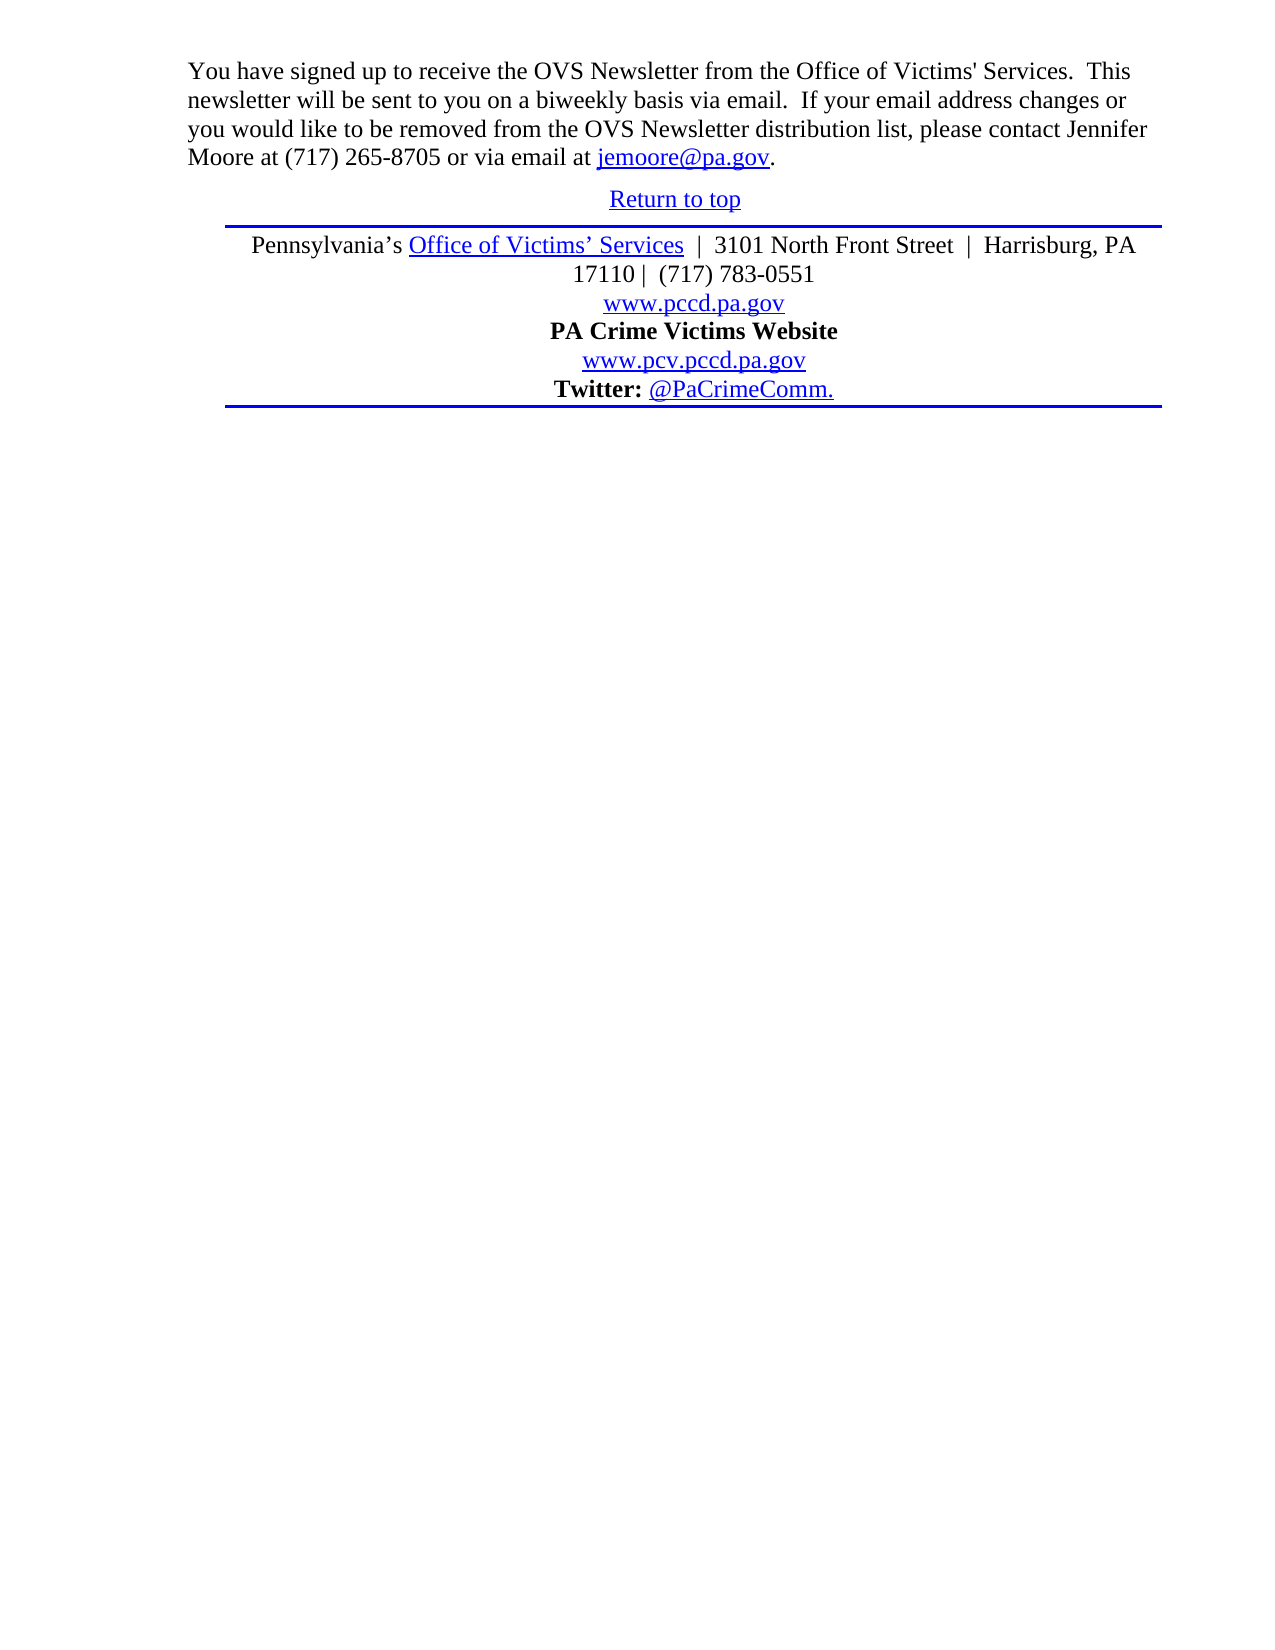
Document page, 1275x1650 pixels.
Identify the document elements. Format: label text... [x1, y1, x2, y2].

text You have signed up to receive the OVS Newsletter from the Office of Victims' Services. This newsletter will be sent to you on a biweekly basis via email. If your email address changes or you would like to be removed from the OVS Newsletter distribution list, please contact Jennifer Moore at (717) 265-8705 or via email at jemoore@pa.gov. [187, 56, 1162, 171]
text www.pcv.pccd.pa.gov [225, 340, 1162, 369]
text Return to top [187, 184, 1162, 212]
text www.pccd.pa.gov [225, 282, 1162, 311]
text PA Crime Victims Website [225, 311, 1162, 340]
text Pennsylvania’s Office of Victims’ Services | 3101 North Front Street | Harrisburg, PA 17110 | (717) 783-0551 [225, 228, 1162, 282]
text Twitter: @PaCrimeComm. [225, 369, 1162, 405]
